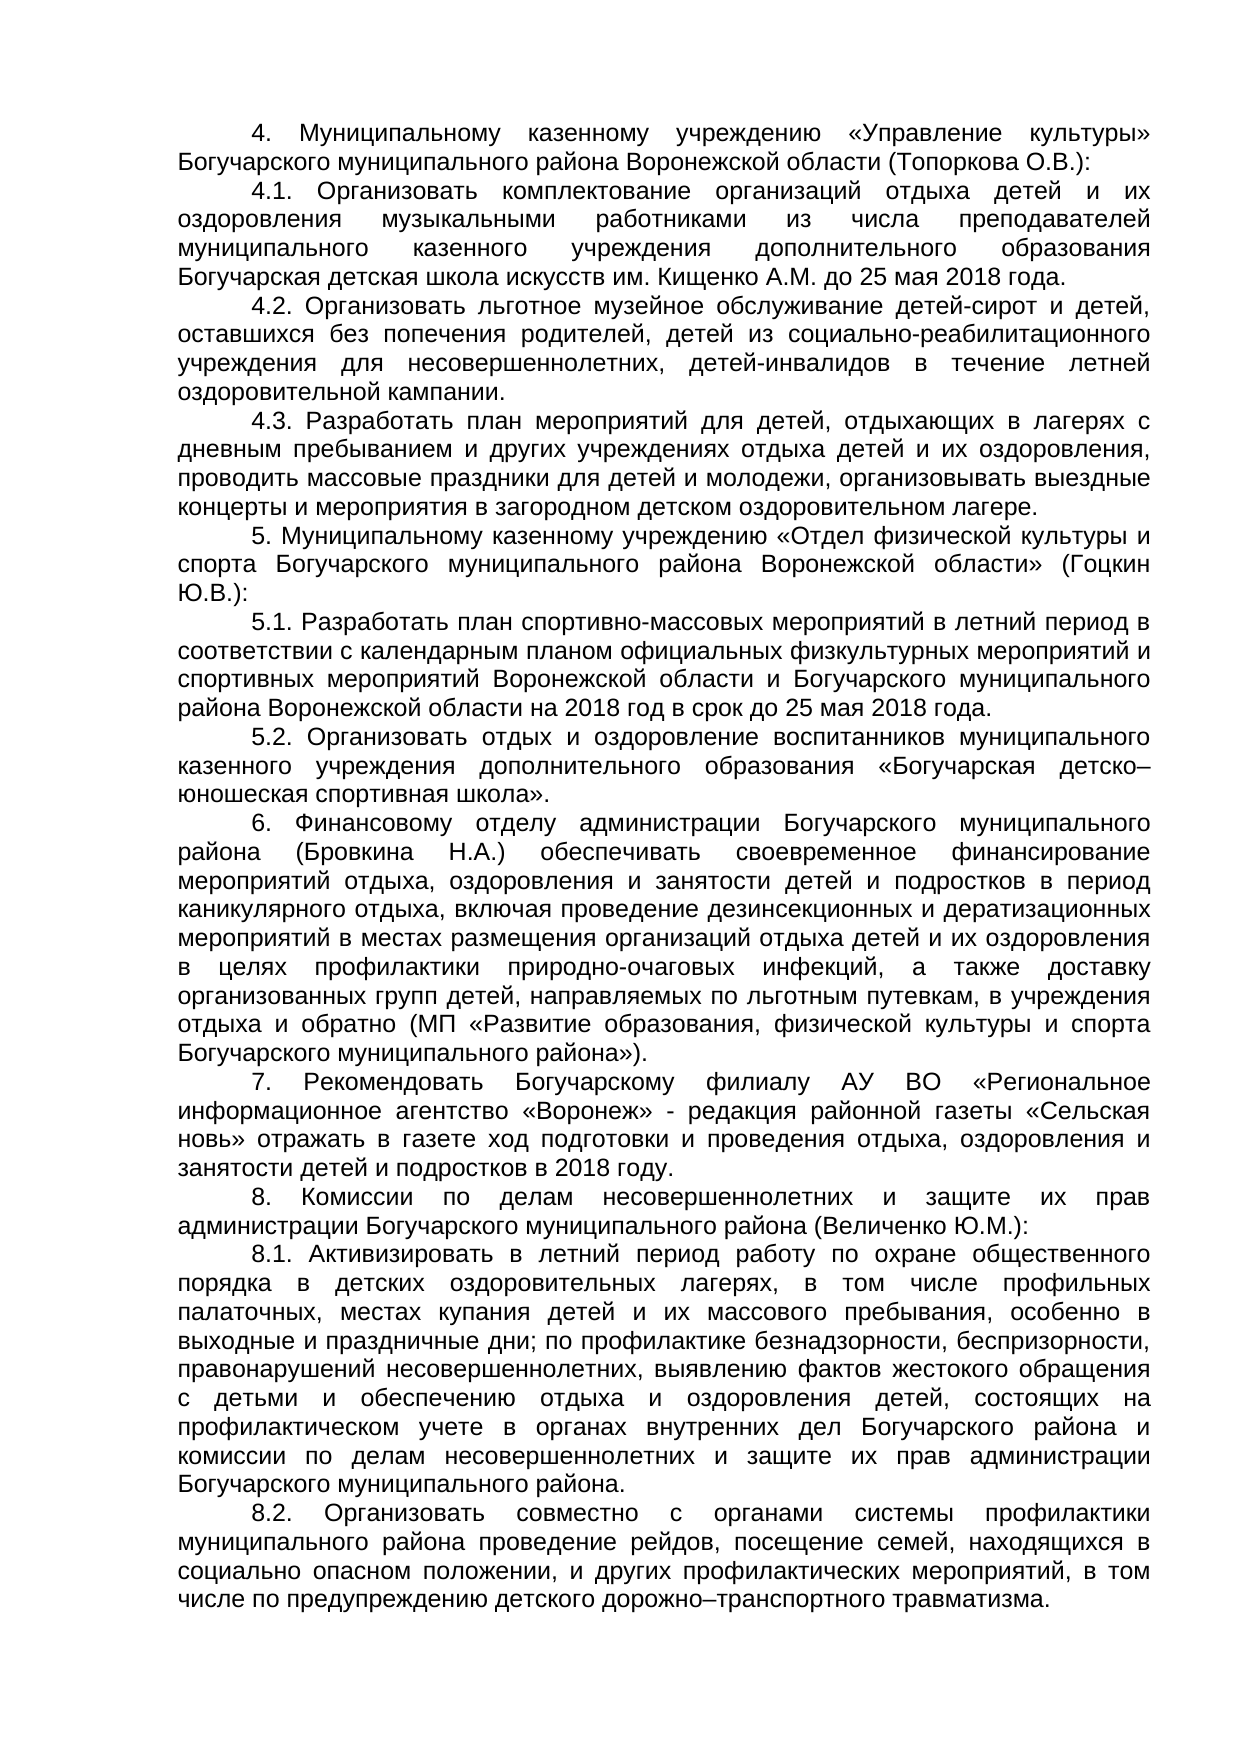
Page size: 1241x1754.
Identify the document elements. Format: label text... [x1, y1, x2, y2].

text 4.1. Организовать комплектование организаций отдыха детей и их оздоровления музыкальными работниками из числа преподавателей муниципального казенного учреждения дополнительного образования Богучарская детская школа искусств им. Кищенко А.М. до 25 мая 2018 года. [177, 176, 1152, 291]
text 8. Комиссии по делам несовершеннолетних и защите их прав администрации Богучарского муниципального района (Величенко Ю.М.): [177, 1182, 1152, 1239]
text 6. Финансовому отделу администрации Богучарского муниципального района (Бровкина Н.А.) обеспечивать своевременное финансирование мероприятий отдыха, оздоровления и занятости детей и подростков в период каникулярного отдыха, включая проведение дезинсекционных и дератизационных мероприятий в местах размещения организаций отдыха детей и их оздоровления в целях профилактики природно-очаговых инфекций, а также доставку организованных групп детей, направляемых по льготным путевкам, в учреждения отдыха и обратно (МП «Развитие образования, физической культуры и спорта Богучарского муниципального района»). [177, 808, 1152, 1067]
text 5. Муниципальному казенному учреждению «Отдел физической культуры и спорта Богучарского муниципального района Воронежской области» (Гоцкин Ю.В.): [177, 521, 1152, 607]
text 8.2. Организовать совместно с органами системы профилактики муниципального района проведение рейдов, посещение семей, находящихся в социально опасном положении, и других профилактических мероприятий, в том числе по предупреждению детского дорожно–транспортного травматизма. [177, 1498, 1152, 1613]
text 4.2. Организовать льготное музейное обслуживание детей-сирот и детей, оставшихся без попечения родителей, детей из социально-реабилитационного учреждения для несовершеннолетних, детей-инвалидов в течение летней оздоровительной кампании. [177, 291, 1152, 406]
text 5.1. Разработать план спортивно-массовых мероприятий в летний период в соответствии с календарным планом официальных физкультурных мероприятий и спортивных мероприятий Воронежской области и Богучарского муниципального района Воронежской области на 2018 год в срок до 25 мая 2018 года. [177, 607, 1152, 722]
text 5.2. Организовать отдых и оздоровление воспитанников муниципального казенного учреждения дополнительного образования «Богучарская детско–юношеская спортивная школа». [177, 722, 1152, 808]
text 8.1. Активизировать в летний период работу по охране общественного порядка в детских оздоровительных лагерях, в том числе профильных палаточных, местах купания детей и их массового пребывания, особенно в выходные и праздничные дни; по профилактике безнадзорности, беспризорности, правонарушений несовершеннолетних, выявлению фактов жестокого обращения с детьми и обеспечению отдыха и оздоровления детей, состоящих на профилактическом учете в органах внутренних дел Богучарского района и комиссии по делам несовершеннолетних и защите их прав администрации Богучарского муниципального района. [177, 1239, 1152, 1498]
text 4.3. Разработать план мероприятий для детей, отдыхающих в лагерях с дневным пребыванием и других учреждениях отдыха детей и их оздоровления, проводить массовые праздники для детей и молодежи, организовывать выездные концерты и мероприятия в загородном детском оздоровительном лагере. [177, 406, 1152, 521]
text 4. Муниципальному казенному учреждению «Управление культуры» Богучарского муниципального района Воронежской области (Топоркова О.В.): [177, 118, 1152, 176]
text 7. Рекомендовать Богучарскому филиалу АУ ВО «Региональное информационное агентство «Воронеж» - редакция районной газеты «Сельская новь» отражать в газете ход подготовки и проведения отдыха, оздоровления и занятости детей и подростков в 2018 году. [177, 1067, 1152, 1182]
